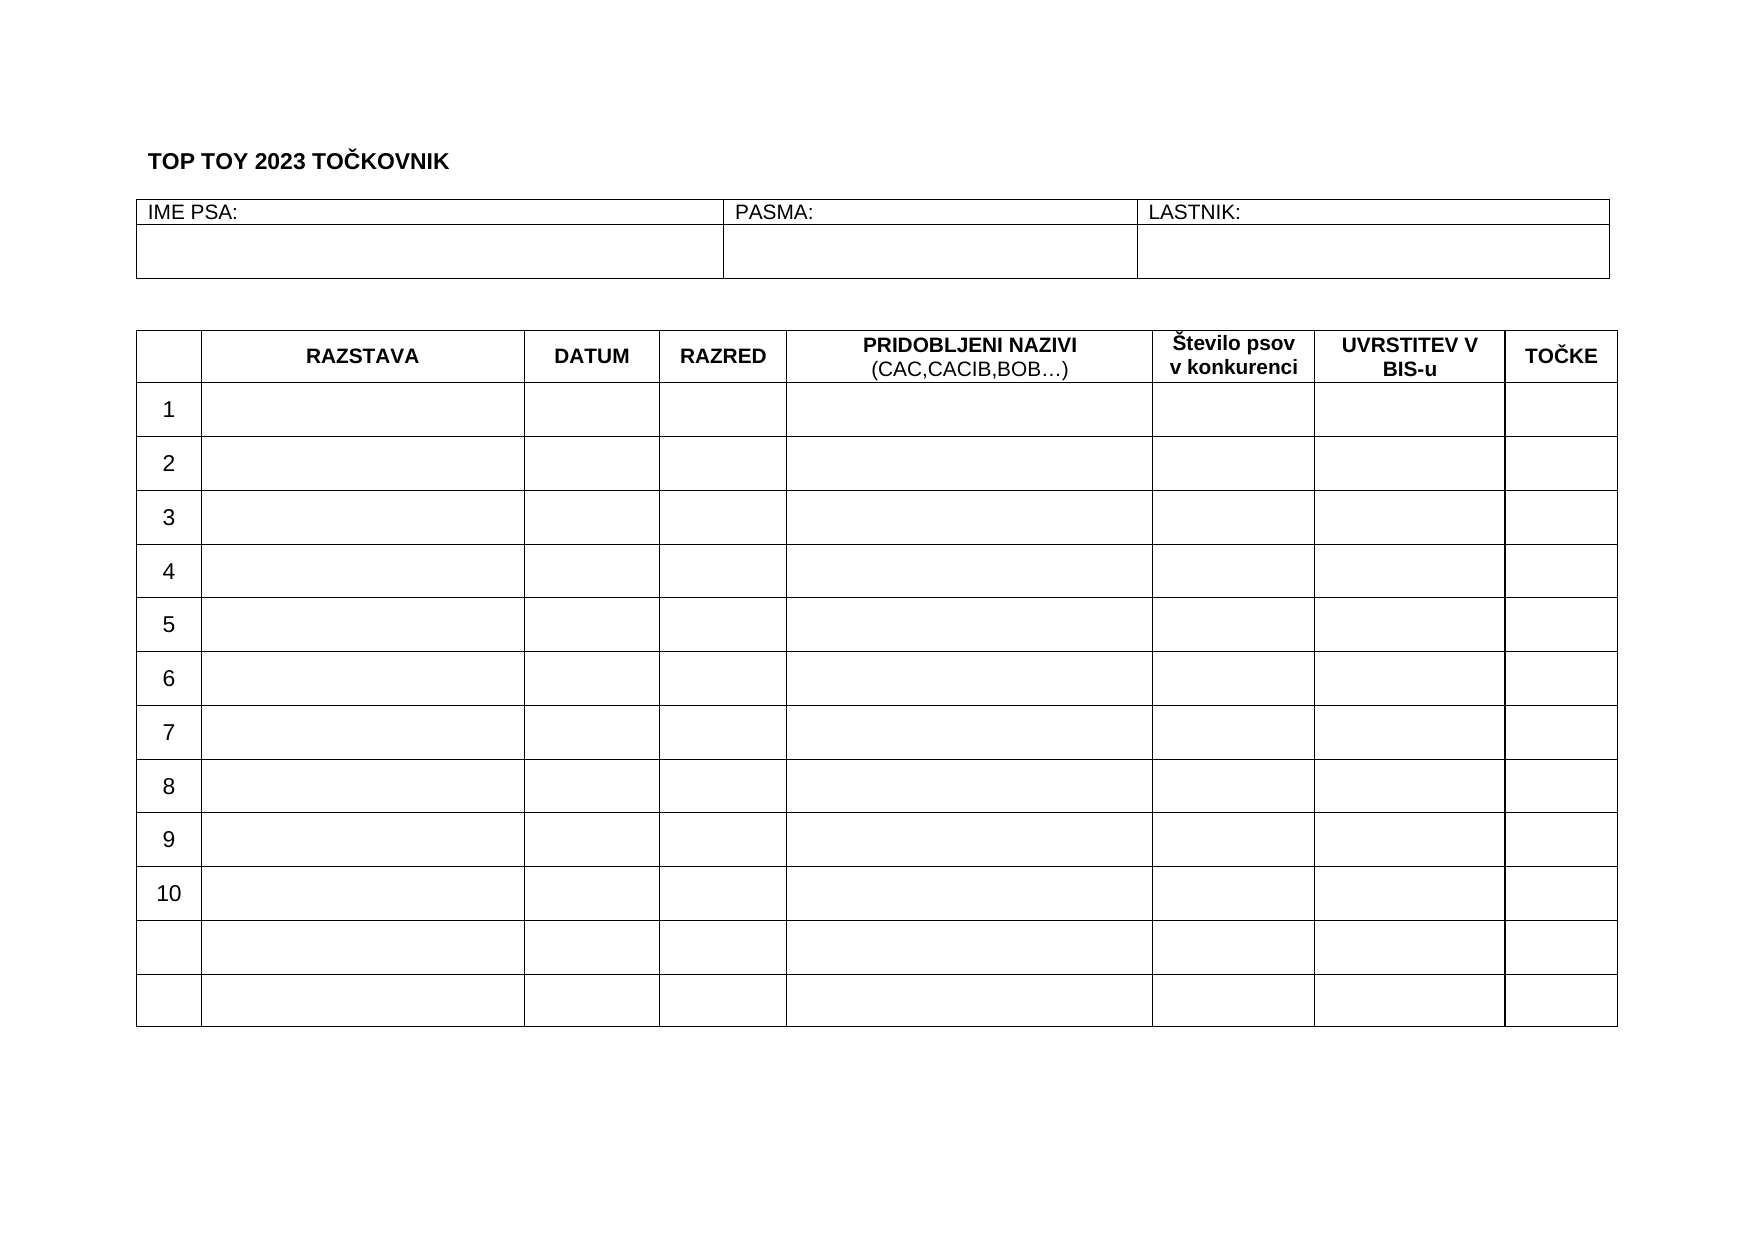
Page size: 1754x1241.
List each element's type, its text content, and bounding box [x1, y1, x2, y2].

table_header [137, 331, 201, 382]
table_cell [1315, 383, 1504, 436]
table_cell [1153, 652, 1314, 705]
table_cell 9 [137, 813, 201, 866]
table_cell [660, 975, 786, 1026]
table_cell [1506, 706, 1617, 758]
table_cell [724, 225, 1137, 277]
table_cell [660, 598, 786, 651]
table_cell [1315, 760, 1504, 812]
table_cell 6 [137, 652, 201, 705]
table_cell [1153, 921, 1314, 973]
table_cell [1315, 706, 1504, 758]
table_cell [787, 652, 1152, 705]
table_cell [525, 491, 659, 543]
table_cell [1315, 491, 1504, 543]
table_header IME PSA: [137, 200, 723, 224]
table_cell [525, 921, 659, 973]
table_cell [525, 867, 659, 920]
table_cell [1315, 867, 1504, 920]
table_cell [525, 598, 659, 651]
table_cell [525, 383, 659, 436]
table_cell [1153, 867, 1314, 920]
table_header DATUM [525, 331, 659, 382]
table_cell 10 [137, 867, 201, 920]
table_cell [202, 545, 524, 597]
table_cell [1506, 867, 1617, 920]
table_cell [660, 652, 786, 705]
table_header RAZSTAVA [202, 331, 524, 382]
table_cell [1506, 760, 1617, 812]
table_cell [787, 545, 1152, 597]
table_cell [1315, 652, 1504, 705]
table_cell [660, 437, 786, 490]
table_cell [787, 760, 1152, 812]
table_cell [525, 652, 659, 705]
table_cell [1506, 383, 1617, 436]
table_cell [1153, 975, 1314, 1026]
table_cell [787, 706, 1152, 758]
text TOP TOY 2023 TOČKOVNIK [148, 148, 1606, 174]
table_cell [202, 437, 524, 490]
table_header PASMA: [724, 200, 1137, 224]
table_cell [787, 491, 1152, 543]
table_cell [1506, 652, 1617, 705]
table_cell [1506, 598, 1617, 651]
table_cell [1315, 813, 1504, 866]
table_header PRIDOBLJENI NAZIVI (CAC,CACIB,BOB…) [787, 331, 1152, 382]
table_cell [525, 760, 659, 812]
table_cell [660, 706, 786, 758]
table_cell [787, 813, 1152, 866]
table_cell [1506, 545, 1617, 597]
table_cell [1506, 813, 1617, 866]
table_cell [137, 975, 201, 1026]
table_cell 3 [137, 491, 201, 543]
table_header UVRSTITEV V BIS-u [1315, 331, 1504, 382]
table_header LASTNIK: [1138, 200, 1609, 224]
table_cell 5 [137, 598, 201, 651]
table_cell [660, 867, 786, 920]
table_cell 4 [137, 545, 201, 597]
table_header TOČKE [1506, 331, 1617, 382]
table_cell [202, 652, 524, 705]
table_cell [202, 867, 524, 920]
table_cell [660, 813, 786, 866]
table_cell [1153, 383, 1314, 436]
table_cell [202, 760, 524, 812]
table_cell [525, 975, 659, 1026]
table_cell [525, 545, 659, 597]
table_cell [1153, 760, 1314, 812]
table_cell [1138, 225, 1609, 277]
table_cell [787, 437, 1152, 490]
table_cell [137, 225, 723, 277]
table_cell [787, 383, 1152, 436]
table_cell [787, 921, 1152, 973]
table_header RAZRED [660, 331, 786, 382]
table_cell [1506, 437, 1617, 490]
table_cell [1153, 813, 1314, 866]
table_cell [1153, 545, 1314, 597]
table_cell [1153, 598, 1314, 651]
table_cell 1 [137, 383, 201, 436]
table_cell 8 [137, 760, 201, 812]
table_cell [202, 706, 524, 758]
table_cell [787, 598, 1152, 651]
table_cell [202, 598, 524, 651]
table_cell [1506, 491, 1617, 543]
table_cell [1315, 545, 1504, 597]
table_cell [660, 921, 786, 973]
table_cell [660, 491, 786, 543]
table_cell [787, 975, 1152, 1026]
table_cell [202, 491, 524, 543]
table_cell [525, 437, 659, 490]
table_cell [787, 867, 1152, 920]
table_cell [137, 921, 201, 973]
table_cell [202, 383, 524, 436]
table_cell [1315, 921, 1504, 973]
table_cell [202, 975, 524, 1026]
table_cell [525, 706, 659, 758]
table_cell [1315, 437, 1504, 490]
table_cell 7 [137, 706, 201, 758]
table_cell [1315, 975, 1504, 1026]
table_cell [1153, 706, 1314, 758]
table_cell [1153, 437, 1314, 490]
table_cell [525, 813, 659, 866]
table_cell [1506, 975, 1617, 1026]
table_cell [202, 813, 524, 866]
table_header Število psov v konkurenci [1153, 331, 1314, 382]
table_cell [660, 383, 786, 436]
table_cell [660, 545, 786, 597]
table_cell 2 [137, 437, 201, 490]
table_cell [202, 921, 524, 973]
table_cell [660, 760, 786, 812]
table_cell [1153, 491, 1314, 543]
table_cell [1506, 921, 1617, 973]
table_cell [1315, 598, 1504, 651]
